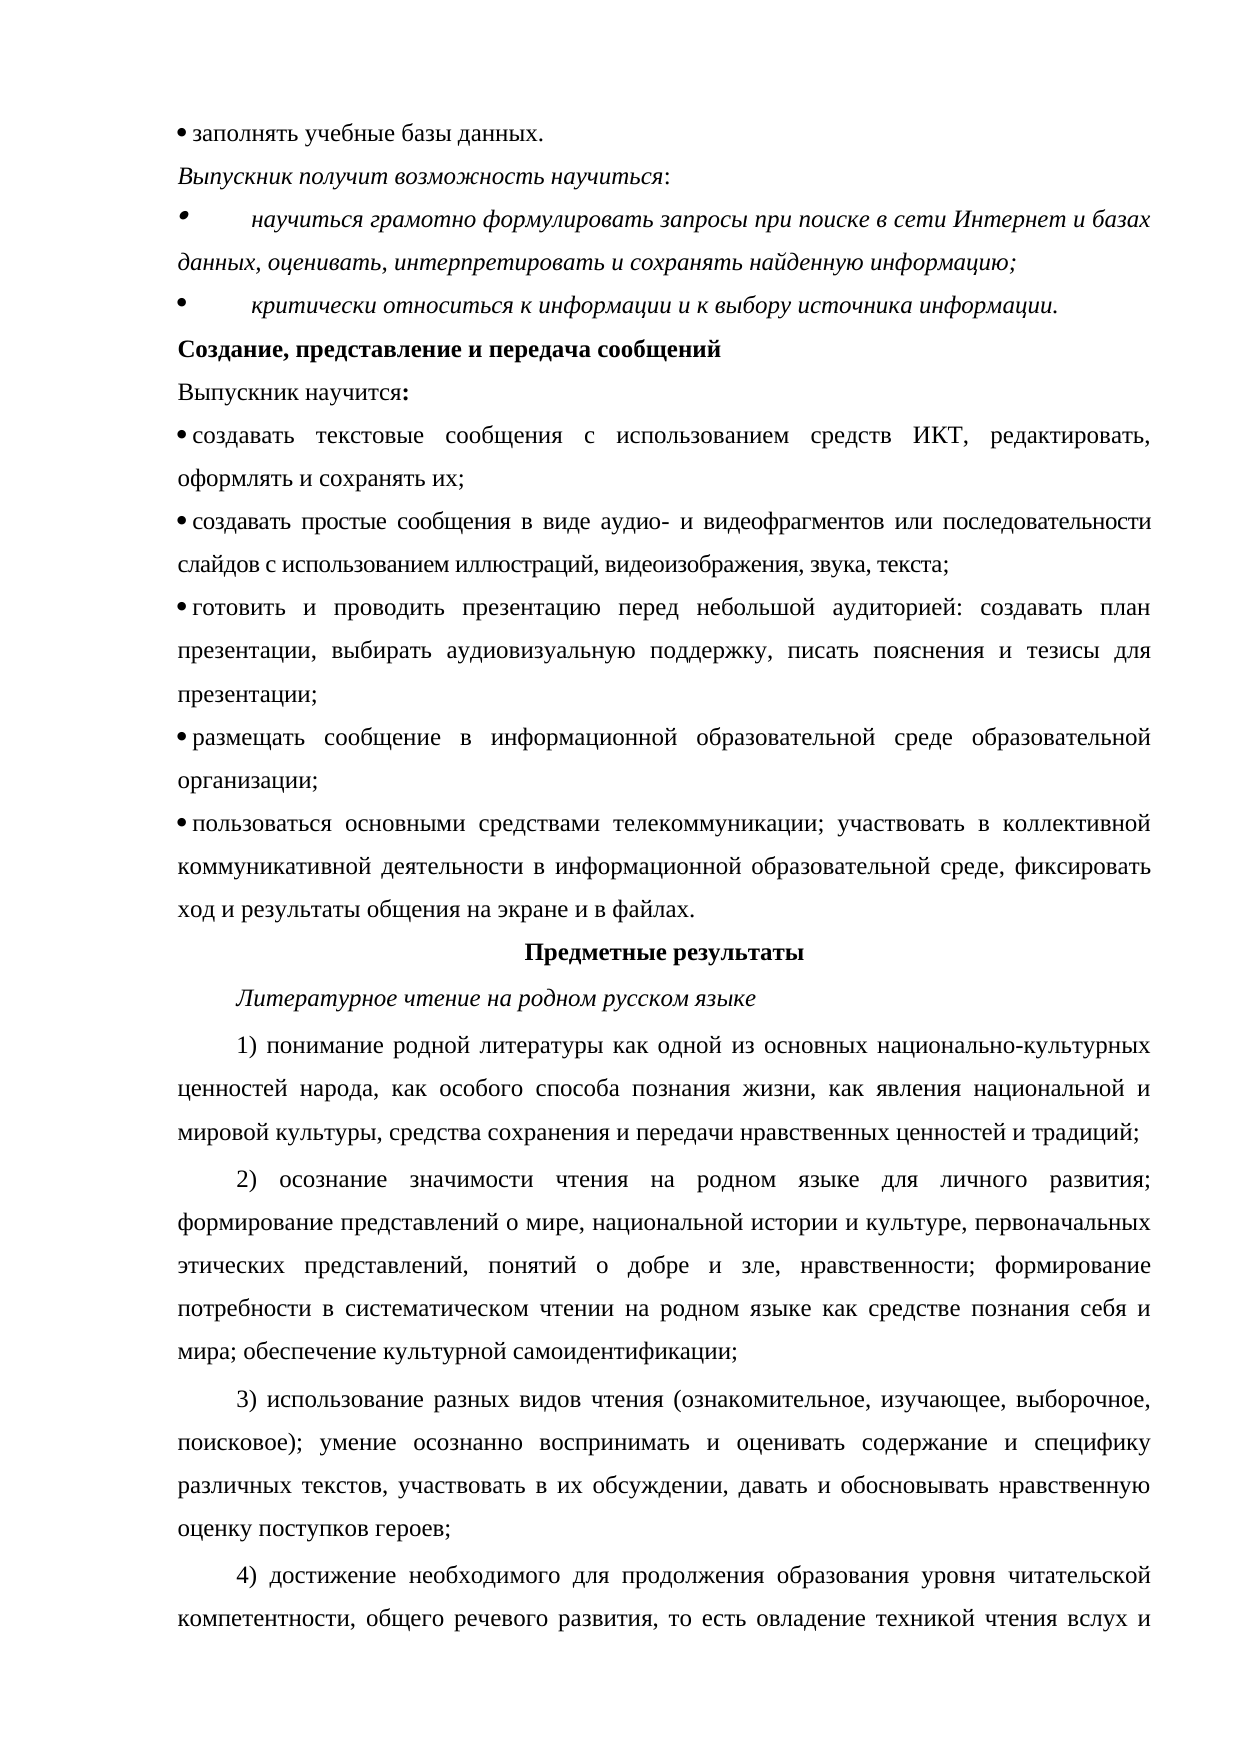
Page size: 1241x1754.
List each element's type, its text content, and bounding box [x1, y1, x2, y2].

list научиться грамотно формулировать запросы при поиске в сети Интернет и базах данных, оценивать, интерпретировать и сохранять найденную информацию; [177, 204, 1152, 276]
list пользоваться основными средствами телекоммуникации; участвовать в коллективной коммуникативной деятельности в информационной образовательной среде, фиксировать ход и результаты общения на экране и в файлах. [177, 808, 1152, 923]
text 2) осознание значимости чтения на родном языке для личного развития; формирование представлений о мире, национальной истории и культуре, первоначальных этических представлений, понятий о добре и зле, нравственности; формирование потребности в систематическом чтении на родном языке как средстве познания себя и мира; обеспечение культурной самоидентификации; [177, 1164, 1152, 1365]
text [177, 1560, 1152, 1632]
text 3) использование разных видов чтения (ознакомительное, изучающее, выборочное, поисковое); умение осознанно воспринимать и оценивать содержание и специфику различных текстов, участвовать в их обсуждении, давать и обосновывать нравственную оценку поступков героев; [177, 1384, 1152, 1542]
text Предметные результаты [177, 937, 1152, 966]
text Выпускник научится: [177, 377, 1152, 406]
list создавать простые сообщения в виде аудио- и видеофрагментов или последовательности слайдов с использованием иллюстраций, видеоизображения, звука, текста; [177, 506, 1152, 578]
list размещать сообщение в информационной образовательной среде образовательной организации; [177, 722, 1152, 794]
text Литературное чтение на родном русском языке [177, 983, 1152, 1012]
text 1) понимание родной литературы как одной из основных национально-культурных ценностей народа, как особого способа познания жизни, как явления национальной и мировой культуры, средства сохранения и передачи нравственных ценностей и традиций; [177, 1030, 1152, 1145]
list создавать текстовые сообщения с использованием средств ИКТ, редактировать, оформлять и сохранять их; [177, 420, 1152, 492]
list критически относиться к информации и к выбору источника информации. [177, 291, 1152, 319]
text Создание, представление и передача сообщений [177, 334, 1152, 362]
text Выпускник получит возможность научиться: [177, 161, 1152, 190]
list заполнять учебные базы данных. [177, 118, 1152, 147]
list готовить и проводить презентацию перед небольшой аудиторией: создавать план презентации, выбирать аудиовизуальную поддержку, писать пояснения и тезисы для презентации; [177, 592, 1152, 707]
